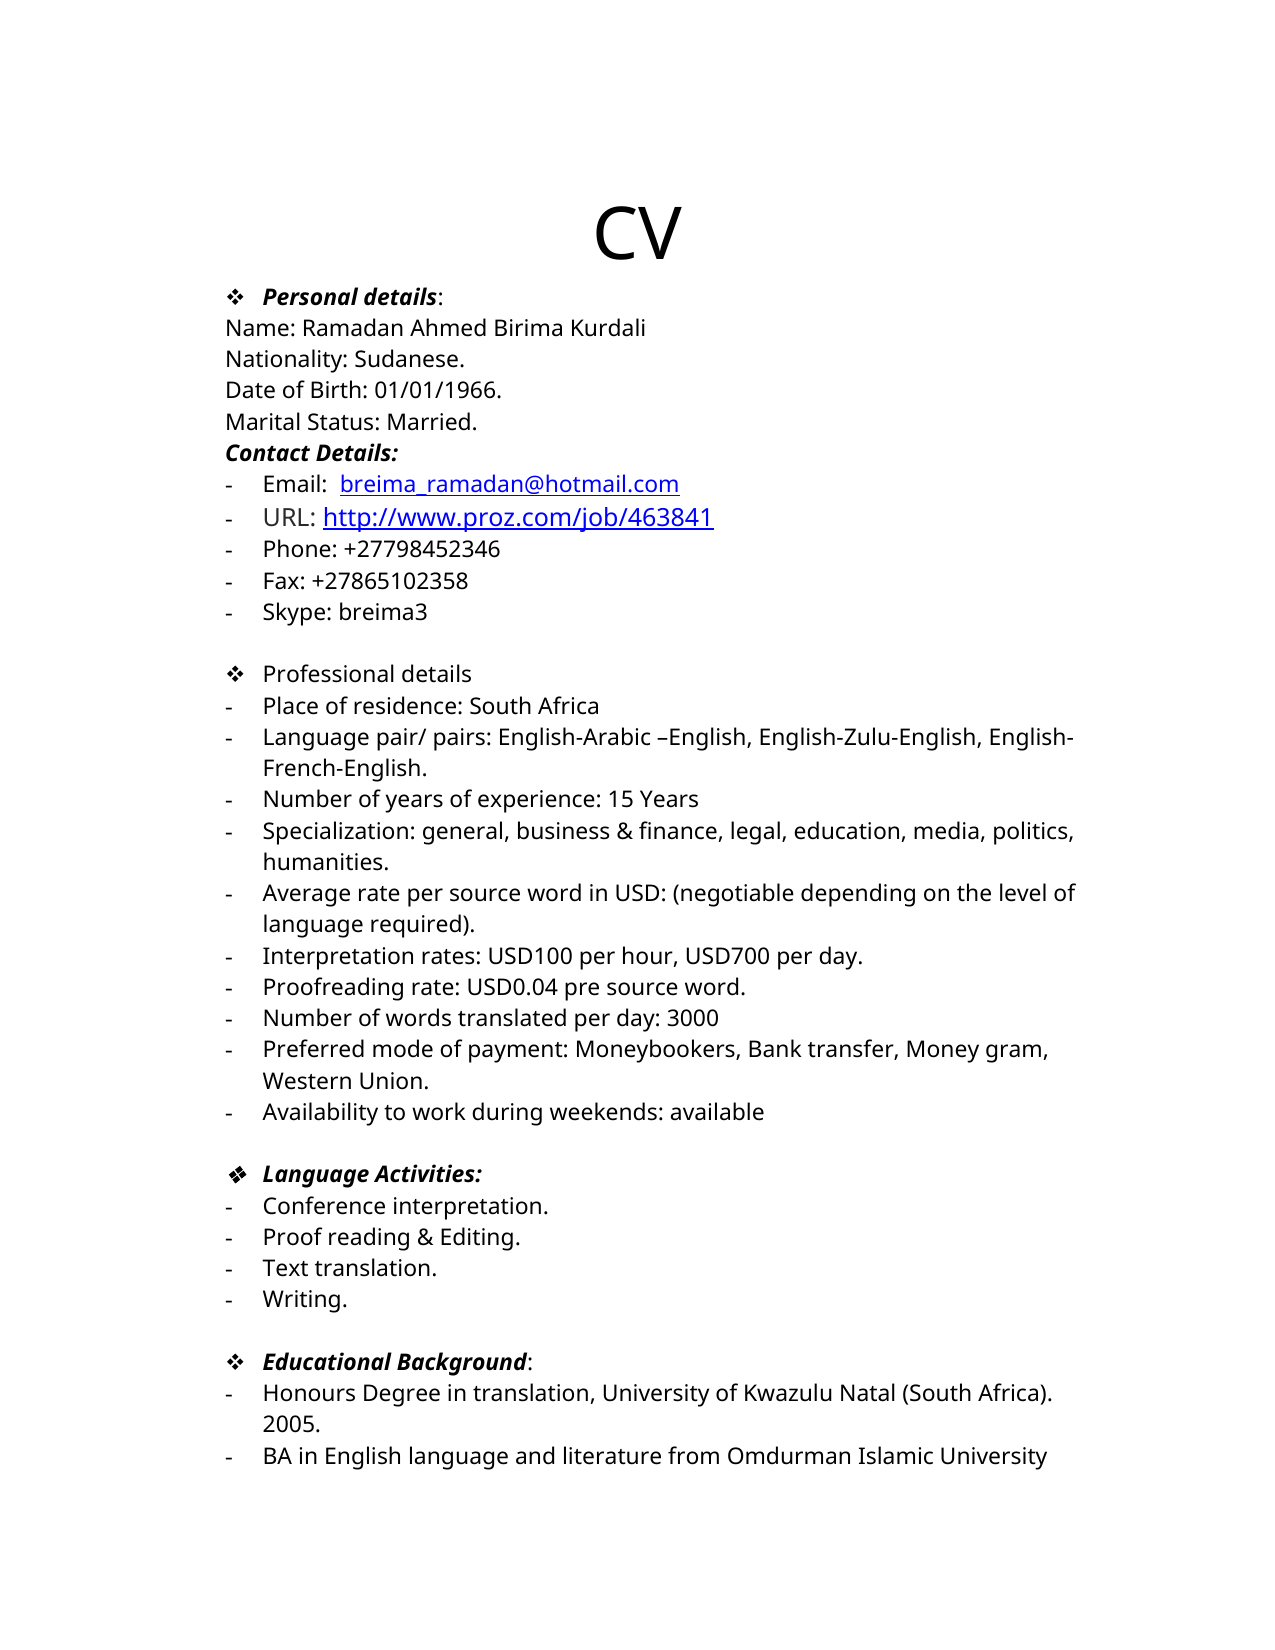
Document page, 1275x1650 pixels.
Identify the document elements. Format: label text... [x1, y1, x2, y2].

list BA in English language and literature from Omdurman Islamic University [225, 1440, 1087, 1471]
list Proof reading & Editing. [225, 1221, 1087, 1252]
list Email: breima_ramadan@hotmail.com [225, 468, 1087, 499]
text Date of Birth: 01/01/1966. [187, 374, 1087, 406]
list Place of residence: South Africa [225, 690, 1087, 721]
list Skype: breima3 [225, 596, 1087, 627]
text Nationality: Sudanese. [187, 343, 1087, 374]
text Name: Ramadan Ahmed Birima Kurdali [187, 312, 1087, 343]
text Marital Status: Married. [225, 406, 1087, 437]
list Honours Degree in translation, University of Kwazulu Natal (South Africa). 2005. [225, 1377, 1087, 1440]
list Interpretation rates: USD100 per hour, USD700 per day. [225, 940, 1087, 971]
list Educational Background: [225, 1346, 1087, 1377]
list Average rate per source word in USD: (negotiable depending on the level of language required). [225, 877, 1087, 940]
list URL: http://www.proz.com/job/463841 [225, 499, 1087, 533]
list Fax: +27865102358 [225, 565, 1087, 596]
list Availability to work during weekends: available [225, 1096, 1087, 1127]
list Professional details [225, 658, 1087, 690]
list Personal details: [225, 281, 1087, 312]
list Language Activities: [225, 1158, 1087, 1190]
list Preferred mode of payment: Moneybookers, Bank transfer, Money gram, Western Union. [225, 1033, 1087, 1096]
list Language pair/ pairs: English-Arabic –English, English-Zulu-English, English-French-English. [225, 721, 1087, 783]
list Phone: +27798452346 [225, 533, 1087, 565]
text Contact Details: [225, 437, 1087, 468]
list Proofreading rate: USD0.04 pre source word. [225, 971, 1087, 1002]
text CV [187, 181, 1087, 281]
list Number of words translated per day: 3000 [225, 1002, 1087, 1033]
list Writing. [225, 1283, 1087, 1315]
list Conference interpretation. [225, 1190, 1087, 1221]
list Number of years of experience: 15 Years [225, 783, 1087, 815]
list Specialization: general, business & finance, legal, education, media, politics, humanities. [225, 815, 1087, 877]
list Text translation. [225, 1252, 1087, 1283]
